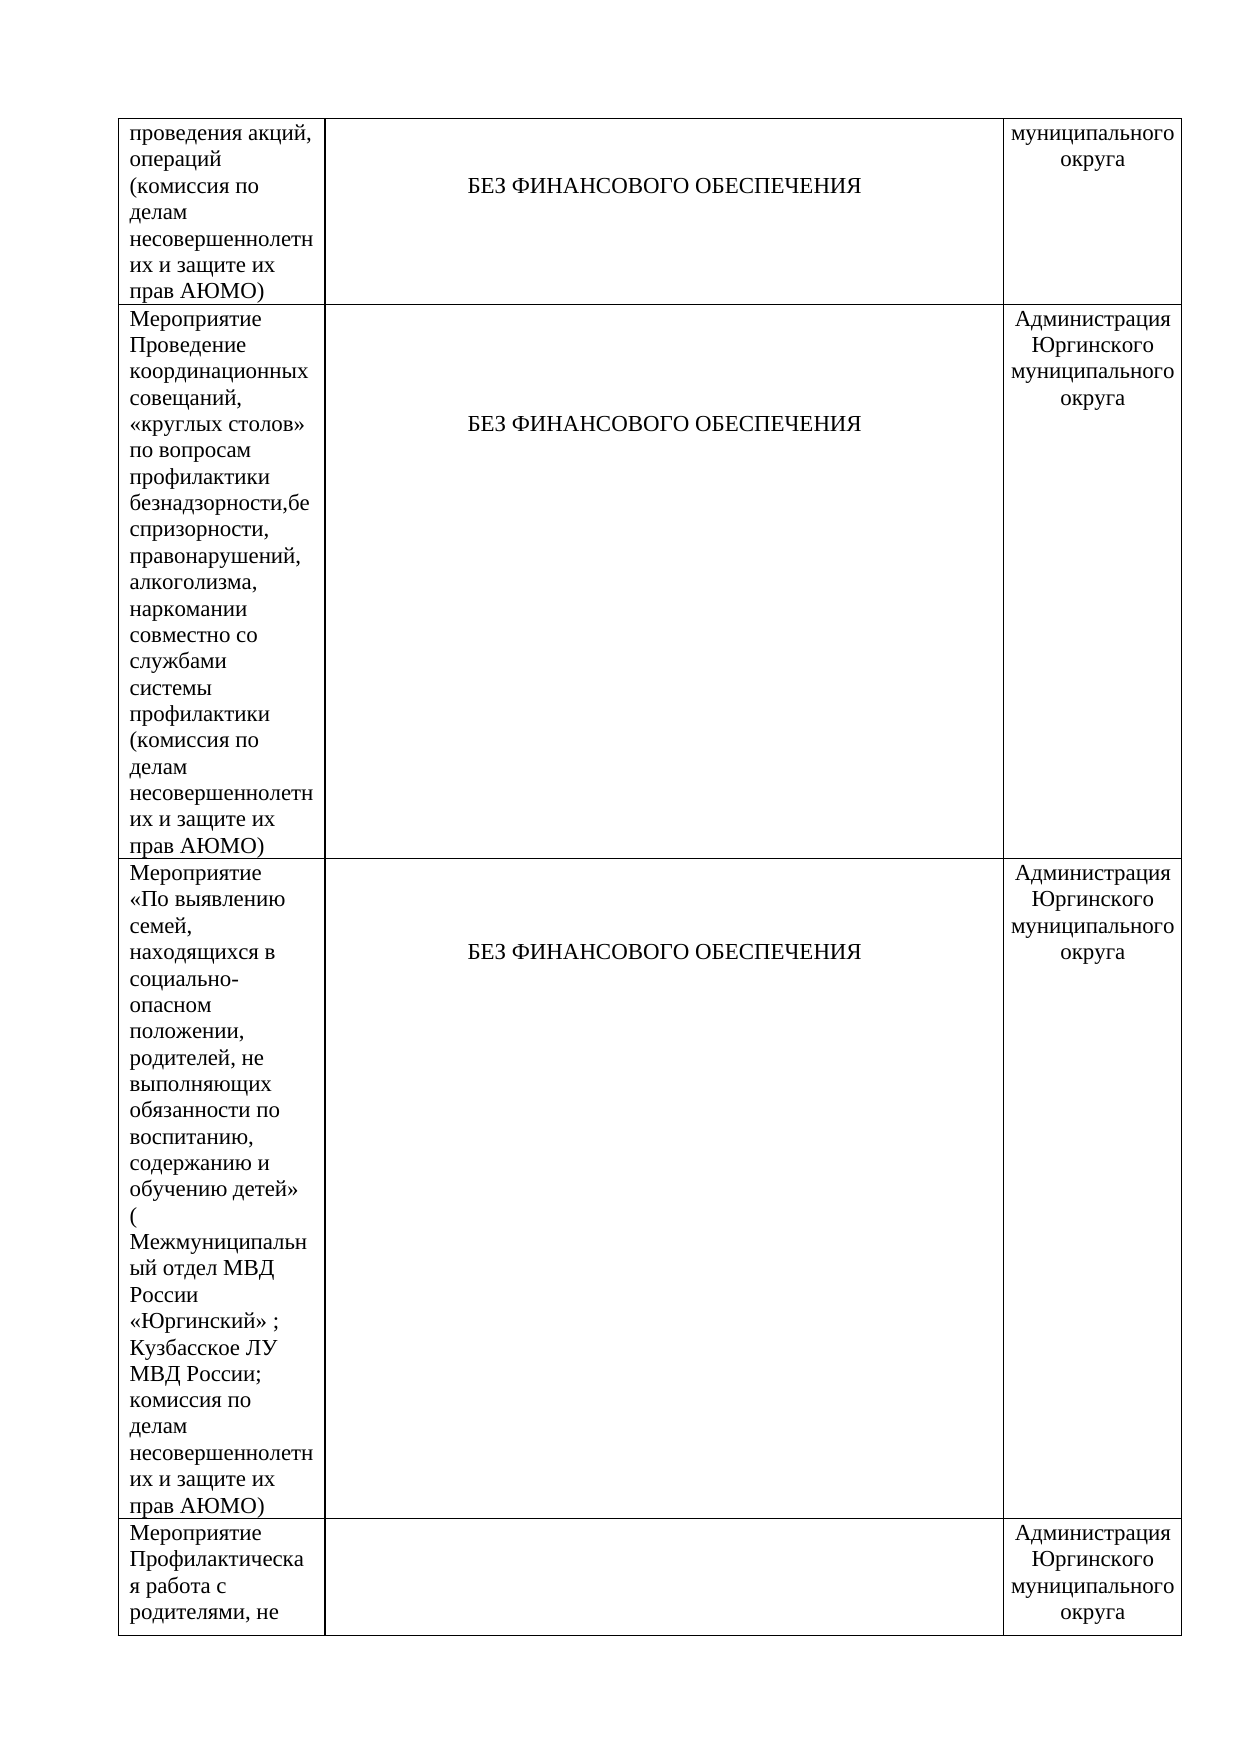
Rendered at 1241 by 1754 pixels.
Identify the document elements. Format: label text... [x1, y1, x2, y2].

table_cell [1004, 119, 1181, 304]
table_cell Администрация Юргинского муниципального округа [1004, 859, 1181, 1518]
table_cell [119, 1519, 324, 1635]
table_cell БЕЗ ФИНАНСОВОГО ОБЕСПЕЧЕНИЯ [326, 305, 1003, 858]
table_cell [326, 119, 1003, 304]
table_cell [326, 1519, 1003, 1635]
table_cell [1004, 1519, 1181, 1635]
table_cell Мероприятие Проведение координационных совещаний, «круглых столов» по вопросам профилактики безнадзорности,беспризорности, правонарушений, алкоголизма, наркомании совместно со службами системы профилактики (комиссия по делам несовершеннолетних и защите их прав АЮМО) [119, 305, 324, 858]
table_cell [119, 119, 324, 304]
table_cell БЕЗ ФИНАНСОВОГО ОБЕСПЕЧЕНИЯ [326, 859, 1003, 1518]
table_cell Мероприятие «По выявлению семей, находящихся в социально-опасном положении, родителей, не выполняющих обязанности по воспитанию, содержанию и обучению детей» (Межмуниципальный отдел МВД России «Юргинский» ; Кузбасское ЛУ МВД России; комиссия по делам несовершеннолетних и защите их прав АЮМО) [119, 859, 324, 1518]
table_cell Администрация Юргинского муниципального округа [1004, 305, 1181, 858]
